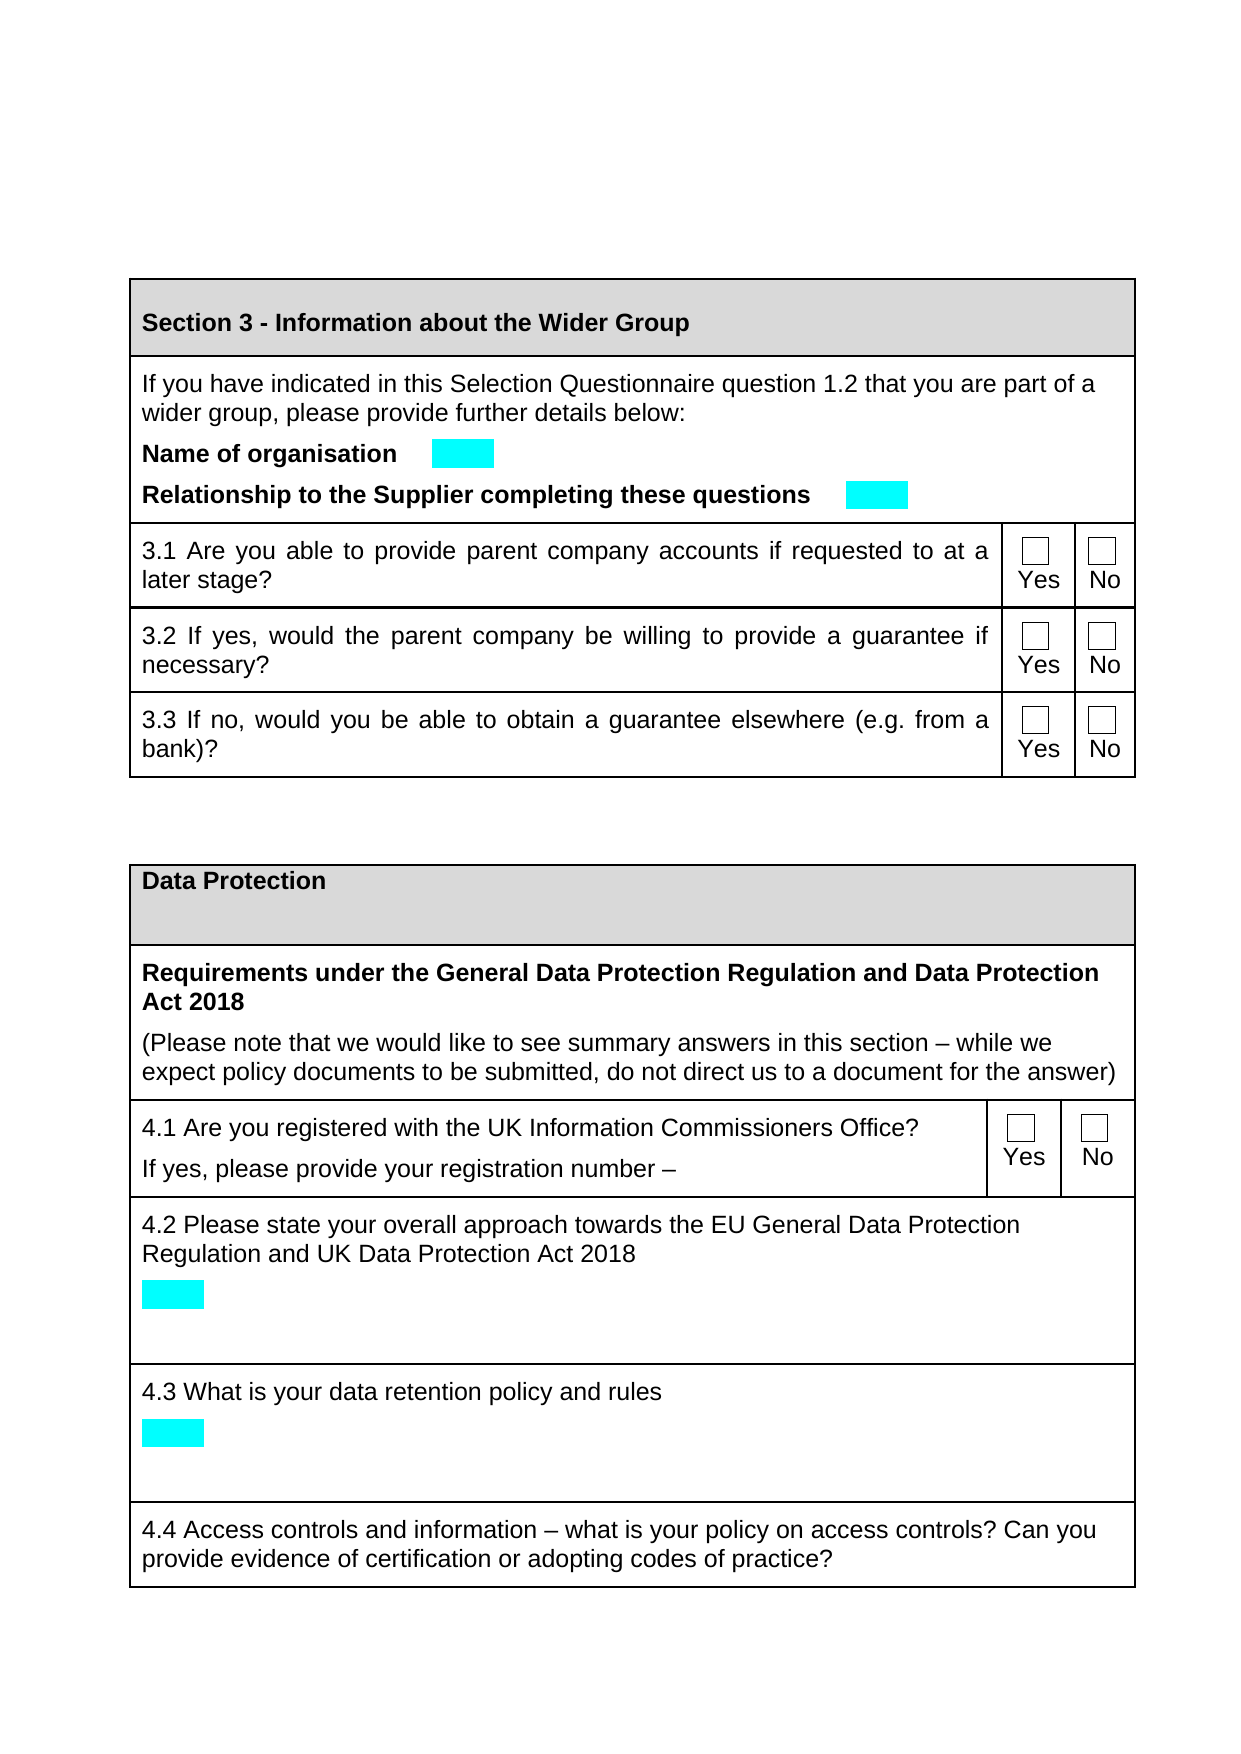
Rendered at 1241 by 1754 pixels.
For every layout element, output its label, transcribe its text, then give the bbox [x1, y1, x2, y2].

table_cell If you have indicated in this Selection Questionnaire question 1.2 that you are part of a wider group, please provide further details below: Name of organisation Relationship to the Supplier completing these questions [131, 357, 1134, 522]
table_cell Requirements under the General Data Protection Regulation and Data Protection Act 2018 (Please note that we would like to see summary answers in this section – while we expect policy documents to be submitted, do not direct us to a document for the answer) [131, 946, 1134, 1098]
table_cell 4.3 What is your data retention policy and rules [131, 1365, 1134, 1501]
table_cell No [1062, 1101, 1134, 1196]
table_cell Yes [1003, 693, 1074, 776]
table_cell 4.2 Please state your overall approach towards the EU General Data Protection Regulation and UK Data Protection Act 2018 [131, 1198, 1134, 1363]
table_cell No [1076, 609, 1134, 691]
table_cell 3.2 If yes, would the parent company be willing to provide a guarantee if necessary? [131, 609, 1001, 691]
table_cell Yes [1003, 524, 1074, 606]
table_cell Yes [1003, 609, 1074, 691]
table_cell 4.1 Are you registered with the UK Information Commissioners Office? If yes, please provide your registration number – [131, 1101, 986, 1196]
table_header Data Protection [131, 866, 1134, 944]
table_cell Yes [988, 1101, 1060, 1196]
table_cell 3.3 If no, would you be able to obtain a guarantee elsewhere (e.g. from a bank)? [131, 693, 1001, 776]
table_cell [131, 1503, 1134, 1586]
table_cell No [1076, 524, 1134, 606]
table_cell No [1076, 693, 1134, 776]
table_header Section 3 - Information about the Wider Group [131, 280, 1134, 355]
table_cell 3.1 Are you able to provide parent company accounts if requested to at a later stage? [131, 524, 1001, 606]
